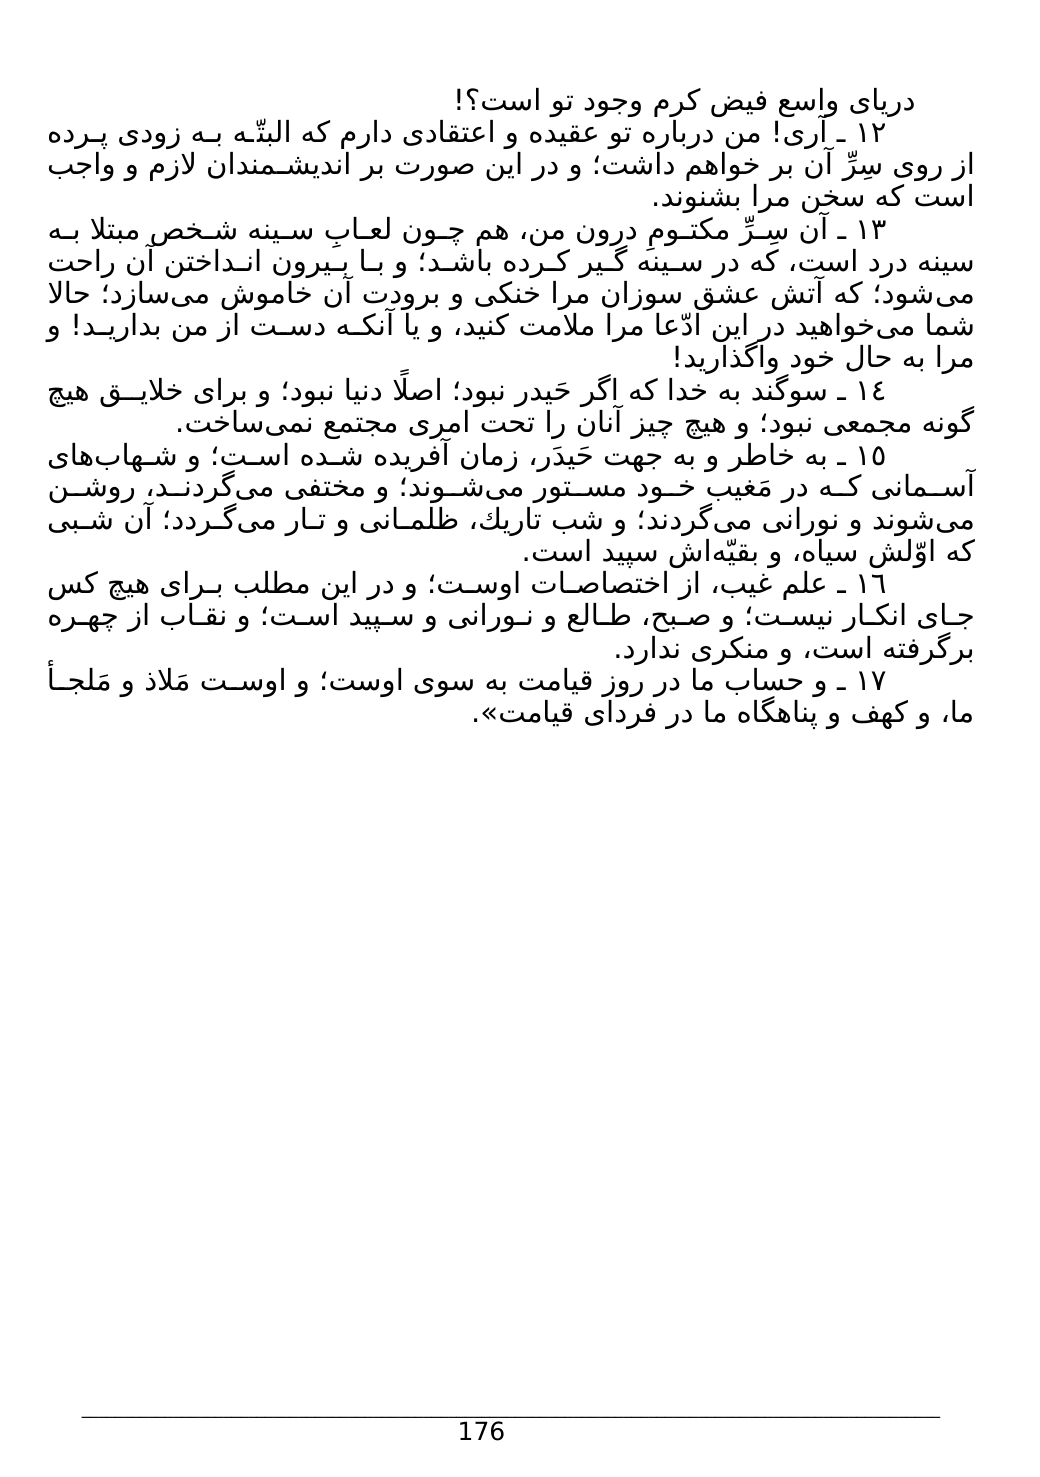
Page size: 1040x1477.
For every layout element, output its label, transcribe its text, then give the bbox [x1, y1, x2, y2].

text ١٣ ـ آن سِرِّ مكتومِ درون من، هم چون لعابِ سینه شخص مبتلا به سینه درد است، كه در سینه گیر كرده باشد؛ و با بیرون انداختن آن راحت می‌شود؛ كه آتش عشق سوزان مرا خنكی و برودت آن خاموش می‌سازد؛ حالا شما می‌خواهید در این ادّعا مرا ملامت كنید، و یا آنكه دست از من بدارید! و مرا به حال خود واگذارید! [47, 213, 975, 375]
text ١٤ ـ سوگند به خدا كه اگر حَیدر نبود؛ اصلًا دنیا نبود؛ و برای خلایق هیچ گونه مجمعی نبود؛ و هیچ چیز آنان را تحت امری مجتمع نمی‌ساخت. [47, 375, 975, 439]
text ١٦ ـ علم غیب، از اختصاصات اوست؛ و در این مطلب برای هیچ كس جای انكار نیست؛ و صبح، طالع و نورانی و سپید است؛ و نقاب از چهره برگرفته است، و منكری ندارد. [47, 568, 975, 665]
text ١٥ ـ به خاطر و به جهت حَیدَر، زمان آفریده شده است؛ و شهاب‌های آسمانی كه در مَغیب خود مستور می‌شوند؛ و مختفی می‌گردند، روشن می‌شوند و نورانی می‌گردند؛ و شب تاریك، ظلمانی و تار می‌گردد؛ آن شبی كه اوّلش سیاه، و بقیّه‌اش سپید است. [47, 439, 975, 568]
text دریای واسع فیض كرم وجود تو است؟! [47, 84, 975, 117]
text ١٧ ـ و حساب ما در روز قیامت به سوی اوست؛ و اوست مَلاذ و مَلجأ ما، و كهف و پناهگاه ما در فردای قیامت». [47, 665, 975, 729]
text ١٢ ـ آری! من درباره تو عقیده و اعتقادی دارم كه البتّه به زودی پرده از روی سِرِّ آن بر خواهم داشت؛ و در این صورت بر اندیشمندان لازم و واجب است كه سخن مرا بشنوند. [47, 117, 975, 213]
